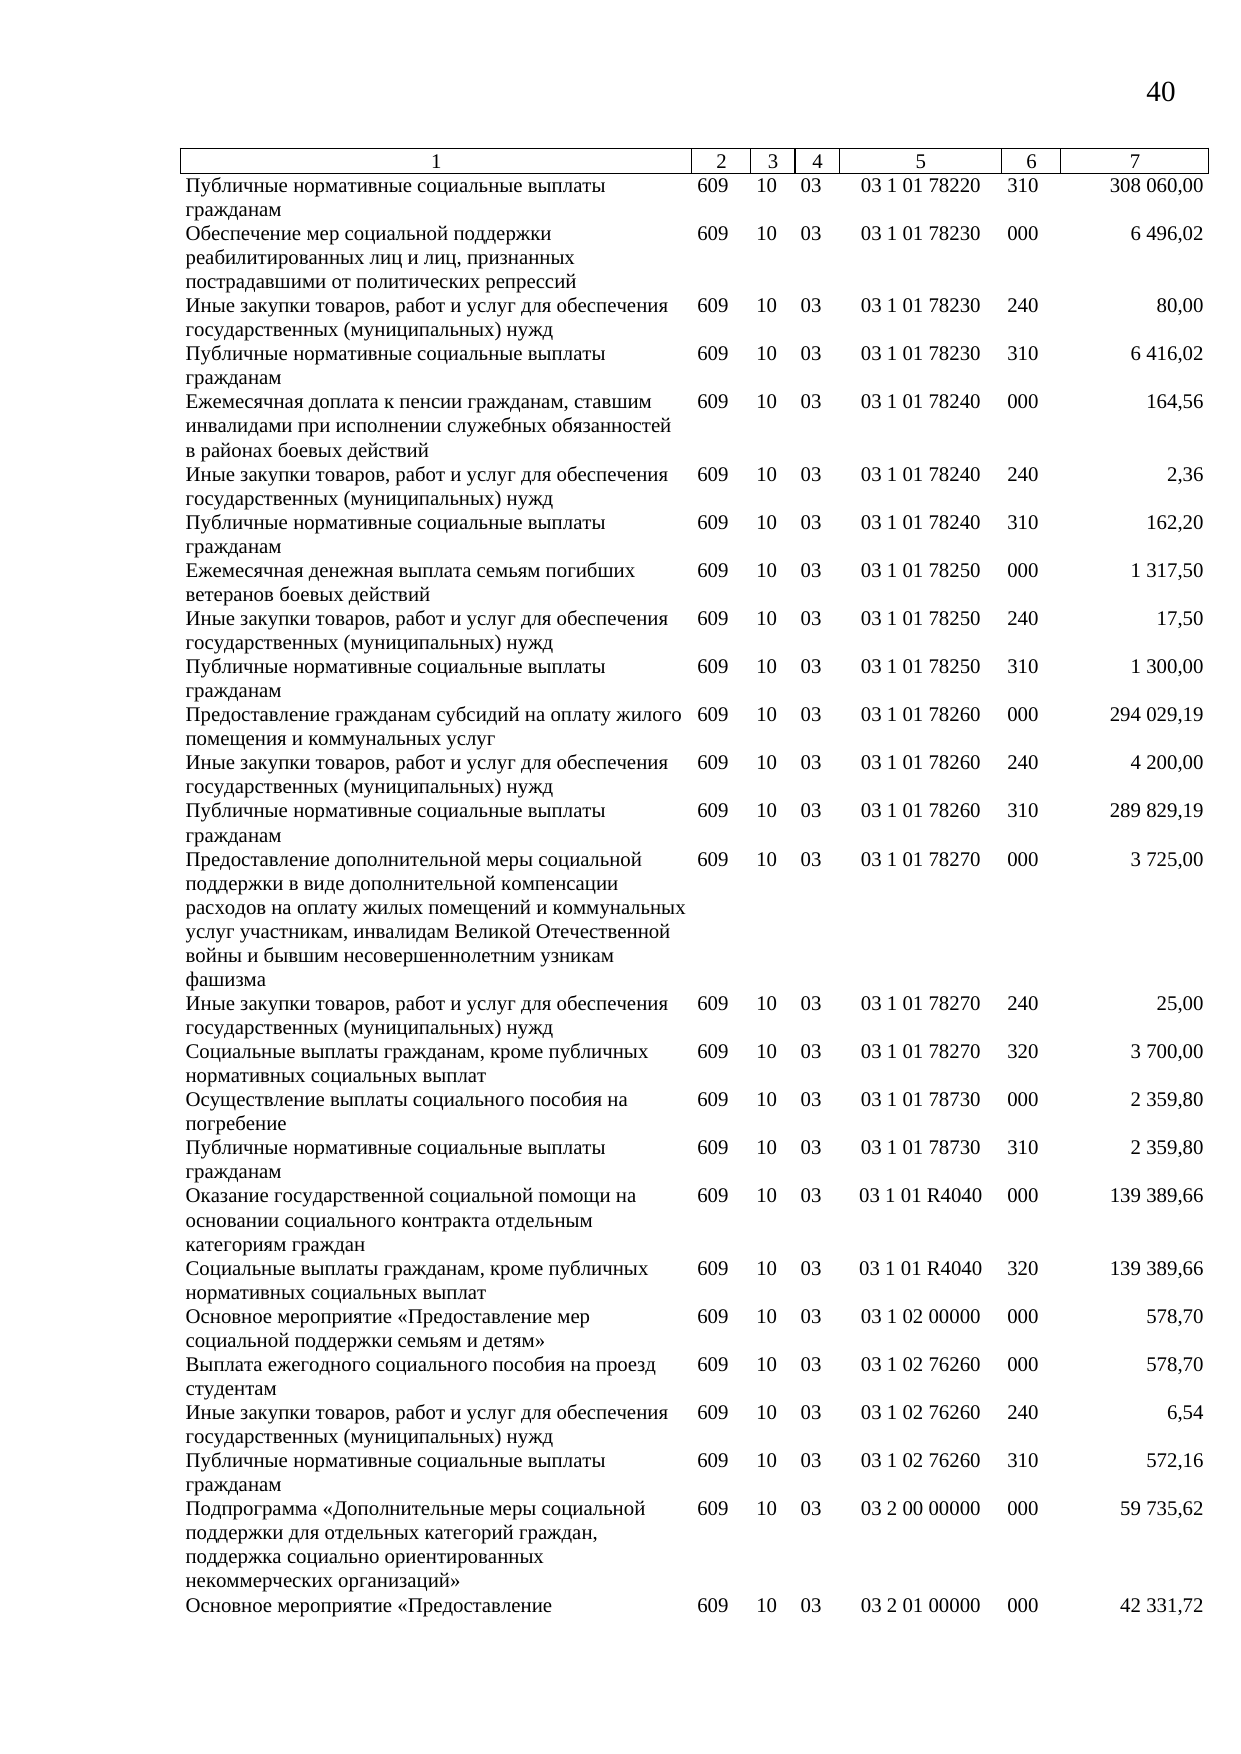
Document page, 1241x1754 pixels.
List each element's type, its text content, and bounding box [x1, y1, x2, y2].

table_header 6 [1002, 149, 1060, 173]
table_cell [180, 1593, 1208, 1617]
table_header 1 [181, 149, 691, 173]
table_header 7 [1061, 149, 1208, 173]
table_header 3 [751, 149, 794, 173]
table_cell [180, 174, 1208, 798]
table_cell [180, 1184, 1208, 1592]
table_header 5 [840, 149, 1001, 173]
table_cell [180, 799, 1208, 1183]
table_header 2 [692, 149, 750, 173]
table_header 4 [796, 149, 839, 173]
